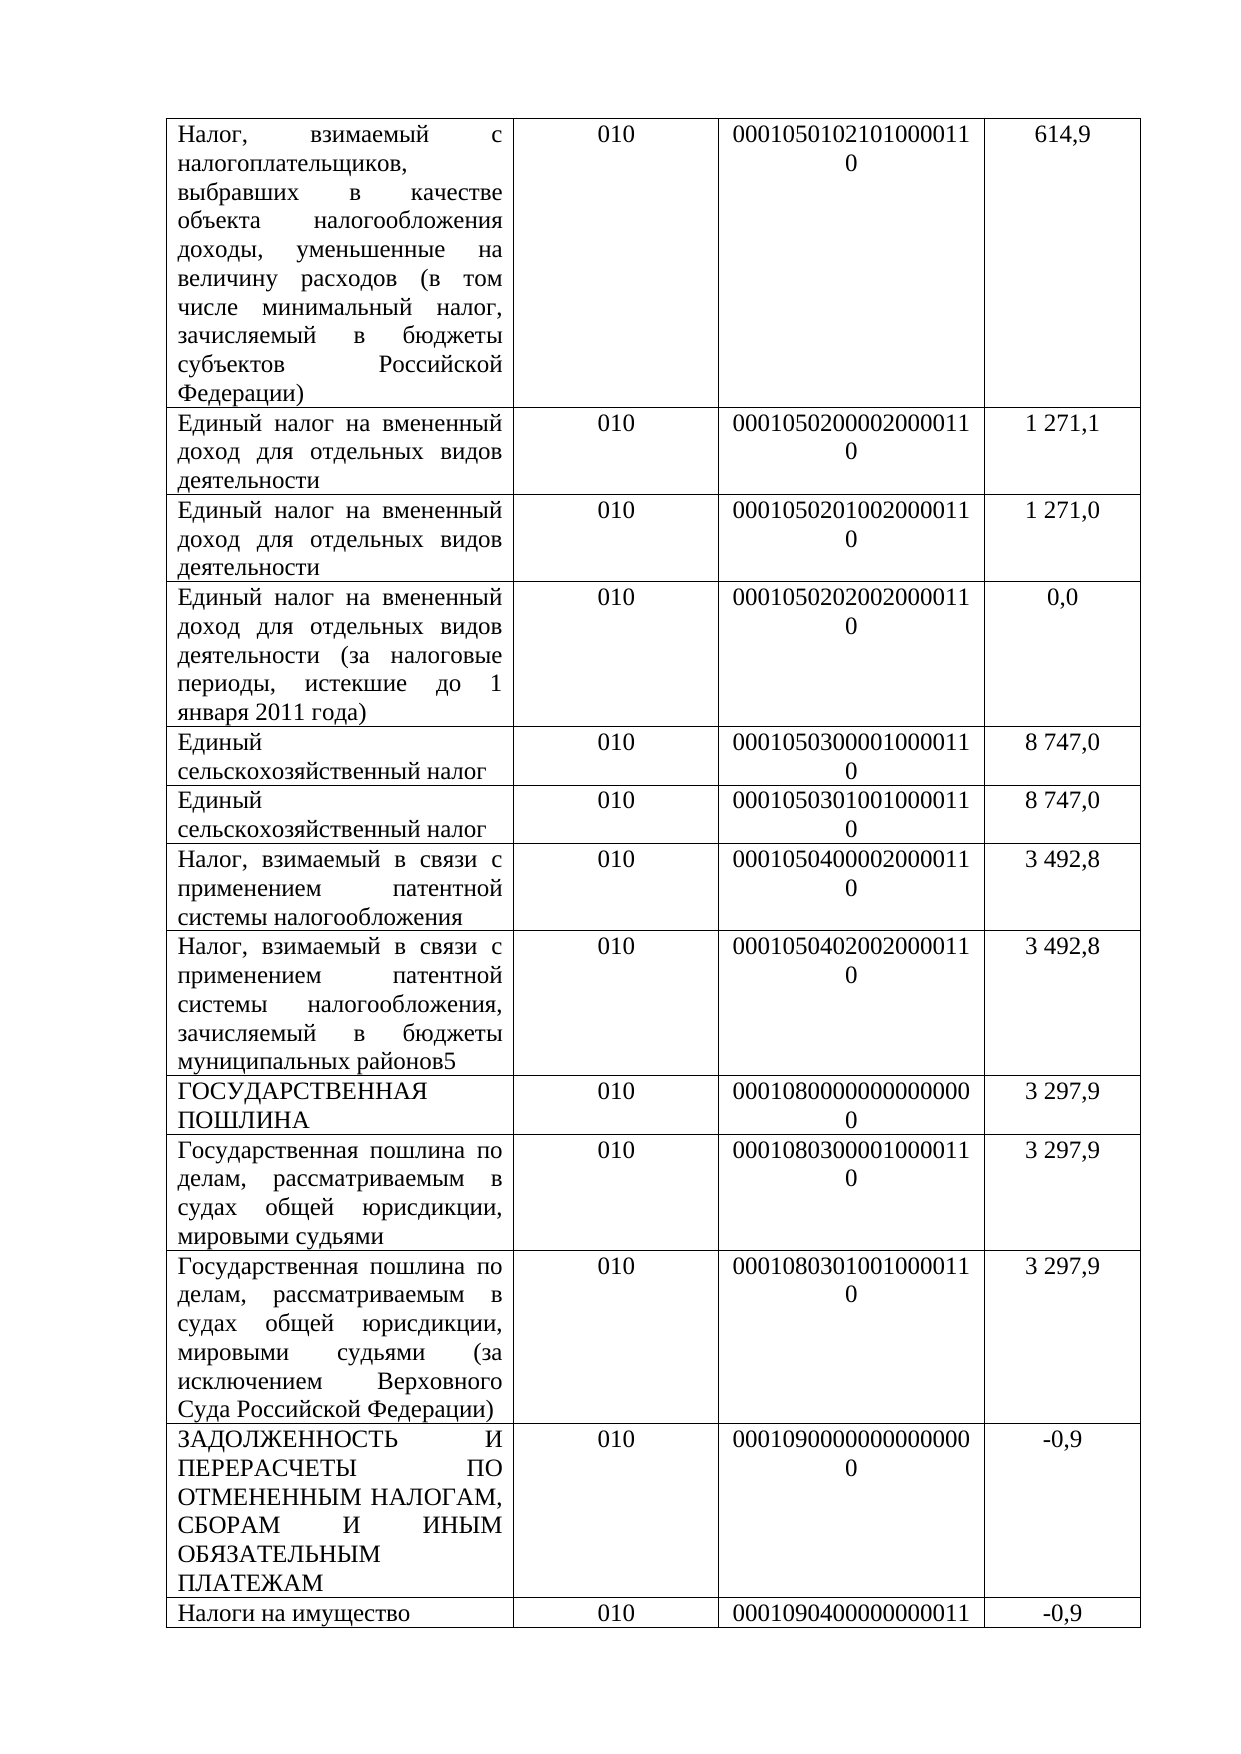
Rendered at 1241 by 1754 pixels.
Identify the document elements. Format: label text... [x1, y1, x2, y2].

table_cell 00010501021010000110 [719, 119, 984, 407]
table_cell 010 [514, 727, 718, 784]
table_cell 3 297,9 [985, 1251, 1140, 1423]
table_cell 614,9 [985, 119, 1140, 407]
table_cell 010 [514, 931, 718, 1075]
table_cell 0,0 [985, 582, 1140, 726]
table_cell Единый сельскохозяйственный налог [167, 786, 513, 843]
table_cell 010 [514, 582, 718, 726]
table_cell Единый налог на вмененный доход для отдельных видов деятельности [167, 495, 513, 581]
table_cell 010 [514, 844, 718, 930]
table_cell Единый сельскохозяйственный налог [167, 727, 513, 784]
table_cell -0,9 [985, 1598, 1140, 1627]
table_cell 1 271,1 [985, 408, 1140, 494]
table_cell 00010503010010000110 [719, 786, 984, 843]
table_cell 010 [514, 786, 718, 843]
table_cell 3 492,8 [985, 931, 1140, 1075]
table_cell ГОСУДАРСТВЕННАЯ ПОШЛИНА [167, 1076, 513, 1134]
table_cell 010 [514, 408, 718, 494]
table_cell 3 297,9 [985, 1076, 1140, 1134]
table_cell 010 [514, 1076, 718, 1134]
table_cell 00010502010020000110 [719, 495, 984, 581]
table_cell 00010504000020000110 [719, 844, 984, 930]
table_cell 00010803000010000110 [719, 1135, 984, 1250]
table_cell 3 297,9 [985, 1135, 1140, 1250]
table_cell 8 747,0 [985, 727, 1140, 784]
table_cell 010 [514, 495, 718, 581]
table_cell Налог, взимаемый в связи с применением патентной системы налогообложения [167, 844, 513, 930]
table_cell Государственная пошлина по делам, рассматриваемым в судах общей юрисдикции, мировыми судьями [167, 1135, 513, 1250]
table_cell 010 [514, 1135, 718, 1250]
table_cell 00010803010010000110 [719, 1251, 984, 1423]
table_cell 00010502020020000110 [719, 582, 984, 726]
table_cell 010 [514, 1251, 718, 1423]
table_cell 00010503000010000110 [719, 727, 984, 784]
table_cell Налог, взимаемый в связи с применением патентной системы налогообложения, зачисляемый в бюджеты муниципальных районов5 [167, 931, 513, 1075]
table_cell Единый налог на вмененный доход для отдельных видов деятельности (за налоговые периоды, истекшие до 1 января 2011 года) [167, 582, 513, 726]
table_cell 00010900000000000000 [719, 1424, 984, 1597]
table_cell -0,9 [985, 1424, 1140, 1597]
table_cell 00010502000020000110 [719, 408, 984, 494]
table_cell 8 747,0 [985, 786, 1140, 843]
table_cell 3 492,8 [985, 844, 1140, 930]
table_cell Налоги на имущество [167, 1598, 513, 1627]
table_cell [719, 1598, 984, 1627]
table_cell 010 [514, 1598, 718, 1627]
table_cell 00010800000000000000 [719, 1076, 984, 1134]
table_cell Налог, взимаемый с налогоплательщиков, выбравших в качестве объекта налогообложения доходы, уменьшенные на величину расходов (в том числе минимальный налог, зачисляемый в бюджеты субъектов Российской Федерации) [167, 119, 513, 407]
table_cell ЗАДОЛЖЕННОСТЬ И ПЕРЕРАСЧЕТЫ ПО ОТМЕНЕННЫМ НАЛОГАМ, СБОРАМ И ИНЫМ ОБЯЗАТЕЛЬНЫМ ПЛАТЕЖАМ [167, 1424, 513, 1597]
table_cell Единый налог на вмененный доход для отдельных видов деятельности [167, 408, 513, 494]
table_cell 010 [514, 1424, 718, 1597]
table_cell 00010504020020000110 [719, 931, 984, 1075]
table_cell Государственная пошлина по делам, рассматриваемым в судах общей юрисдикции, мировыми судьями (за исключением Верховного Суда Российской Федерации) [167, 1251, 513, 1423]
table_cell 1 271,0 [985, 495, 1140, 581]
table_cell 010 [514, 119, 718, 407]
